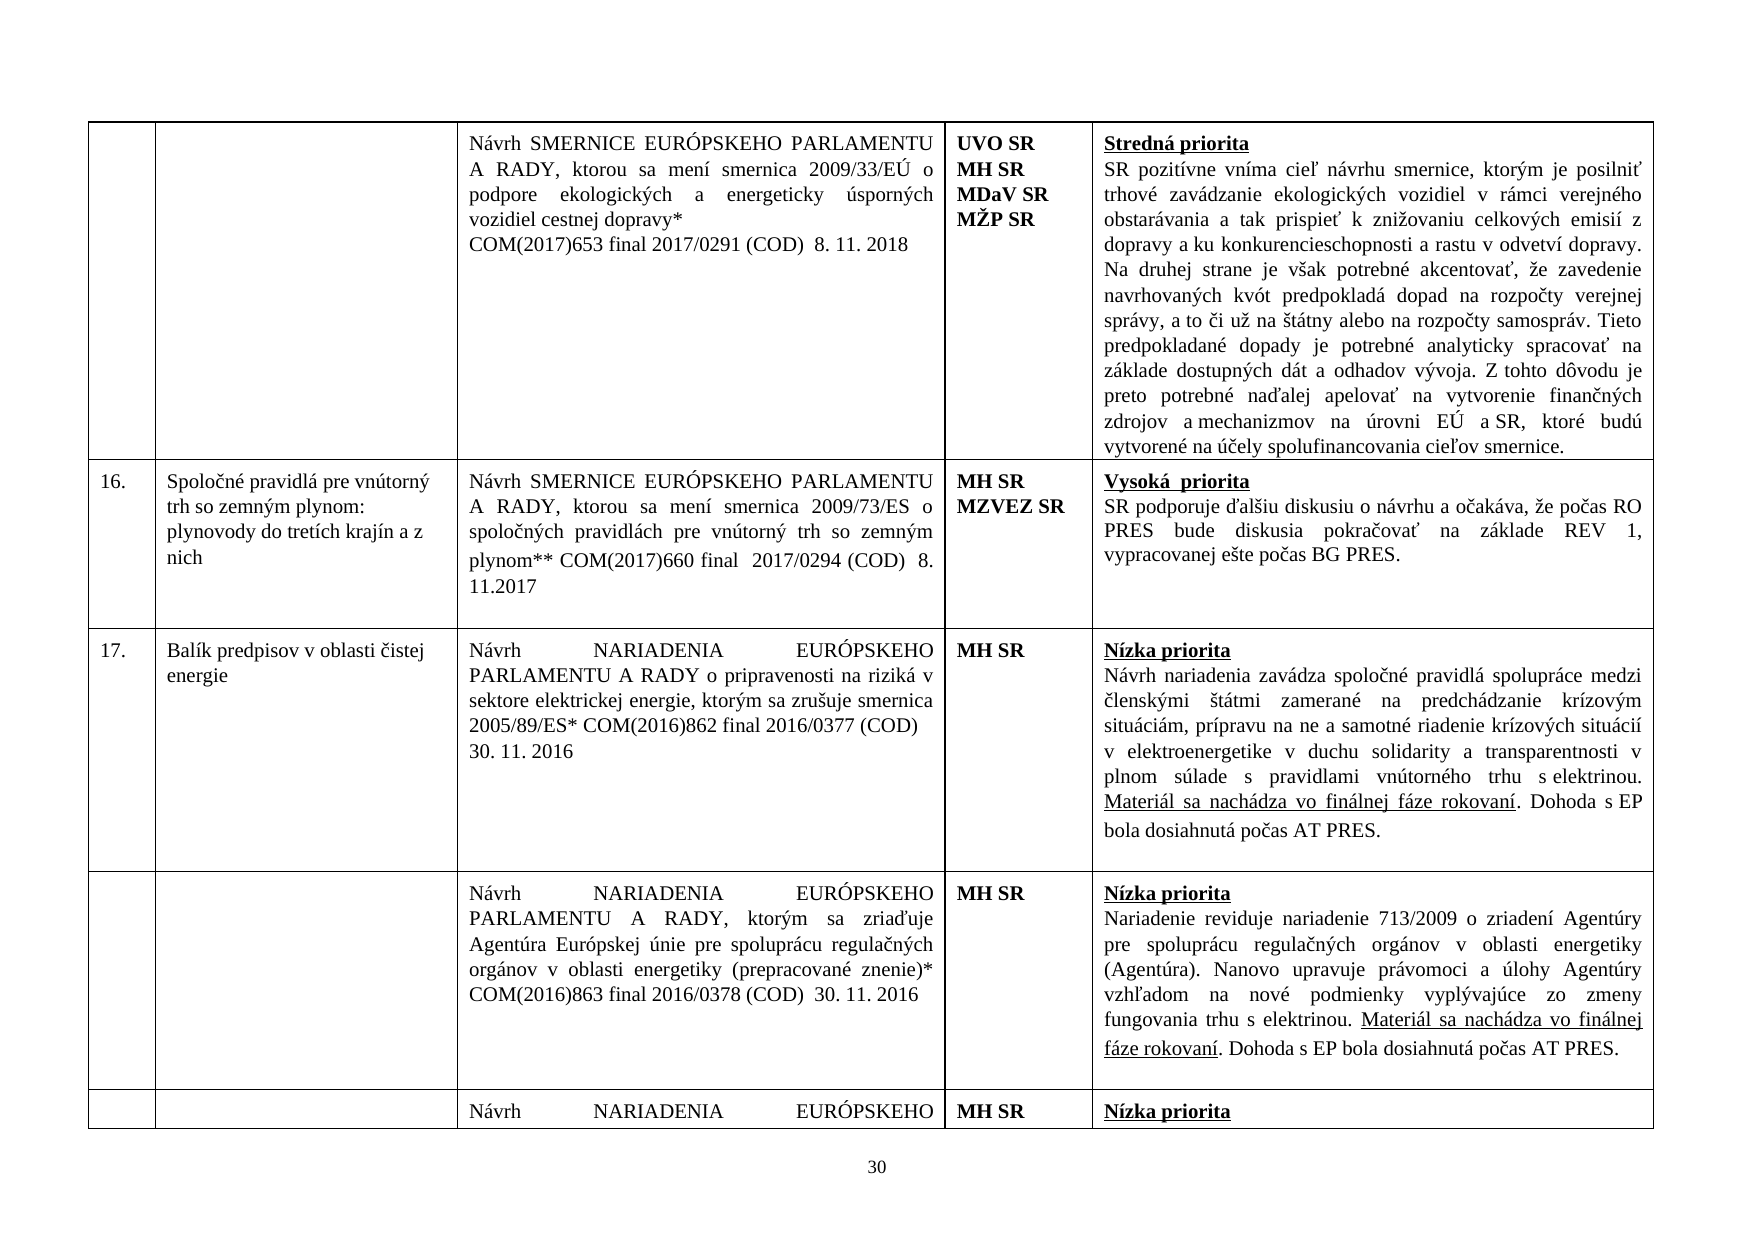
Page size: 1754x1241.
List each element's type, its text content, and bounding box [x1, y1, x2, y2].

table_cell 16. [89, 460, 155, 628]
table_cell Návrh NARIADENIA EURÓPSKEHO PARLAMENTU A RADY, ktorým sa zriaďuje Agentúra Európskej únie pre spoluprácu regulačných orgánov v oblasti energetiky (prepracované znenie)* COM(2016)863 final 2016/0378 (COD) 30. 11. 2016 [458, 872, 944, 1089]
table_cell Návrh NARIADENIA EURÓPSKEHO PARLAMENTU A RADY o pripravenosti na riziká v sektore elektrickej energie, ktorým sa zrušuje smernica 2005/89/ES* COM(2016)862 final 2016/0377 (COD) 30. 11. 2016 [458, 629, 944, 871]
table_cell Návrh SMERNICE EURÓPSKEHO PARLAMENTU A RADY, ktorou sa mení smernica 2009/73/ES o spoločných pravidlách pre vnútorný trh so zemným plynom** COM(2017)660 final 2017/0294 (COD) 8. 11.2017 [458, 460, 944, 628]
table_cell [1093, 1090, 1653, 1128]
table_cell [89, 123, 155, 459]
table_cell [89, 872, 155, 1089]
table_cell [156, 1090, 457, 1128]
table_cell Návrh SMERNICE EURÓPSKEHO PARLAMENTU A RADY, ktorou sa mení smernica 2009/33/EÚ o podpore ekologických a energeticky úsporných vozidiel cestnej dopravy* COM(2017)653 final 2017/0291 (COD) 8. 11. 2018 [458, 123, 944, 459]
table_cell MH SR MZVEZ SR [946, 460, 1092, 628]
table_cell [156, 872, 457, 1089]
table_cell Spoločné pravidlá pre vnútorný trh so zemným plynom: plynovody do tretích krajín a z nich [156, 460, 457, 628]
table_cell Balík predpisov v oblasti čistej energie [156, 629, 457, 871]
table_cell Nízka priorita Návrh nariadenia zavádza spoločné pravidlá spolupráce medzi členskými štátmi zamerané na predchádzanie krízovým situáciám, prípravu na ne a samotné riadenie krízových situácií v elektroenergetike v duchu solidarity a transparentnosti v plnom súlade s pravidlami vnútorného trhu s elektrinou. Materiál sa nachádza vo finálnej fáze rokovaní. Dohoda s EP bola dosiahnutá počas AT PRES. [1093, 629, 1653, 871]
table_cell Vysoká priorita SR podporuje ďalšiu diskusiu o návrhu a očakáva, že počas RO PRES bude diskusia pokračovať na základe REV 1, vypracovanej ešte počas BG PRES. [1093, 460, 1653, 628]
table_cell 17. [89, 629, 155, 871]
table_cell [156, 123, 457, 459]
table_cell Nízka priorita Nariadenie reviduje nariadenie 713/2009 o zriadení Agentúry pre spoluprácu regulačných orgánov v oblasti energetiky (Agentúra). Nanovo upravuje právomoci a úlohy Agentúry vzhľadom na nové podmienky vyplývajúce zo zmeny fungovania trhu s elektrinou. Materiál sa nachádza vo finálnej fáze rokovaní. Dohoda s EP bola dosiahnutá počas AT PRES. [1093, 872, 1653, 1089]
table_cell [946, 1090, 1092, 1128]
table_cell UVO SR MH SR MDaV SR MŽP SR [946, 123, 1092, 459]
table_cell MH SR [946, 629, 1092, 871]
table_cell Stredná priorita SR pozitívne vníma cieľ návrhu smernice, ktorým je posilniť trhové zavádzanie ekologických vozidiel v rámci verejného obstarávania a tak prispieť k znižovaniu celkových emisií z dopravy a ku konkurencieschopnosti a rastu v odvetví dopravy. Na druhej strane je však potrebné akcentovať, že zavedenie navrhovaných kvót predpokladá dopad na rozpočty verejnej správy, a to či už na štátny alebo na rozpočty samospráv. Tieto predpokladané dopady je potrebné analyticky spracovať na základe dostupných dát a odhadov vývoja. Z tohto dôvodu je preto potrebné naďalej apelovať na vytvorenie finančných zdrojov a mechanizmov na úrovni EÚ a SR, ktoré budú vytvorené na účely spolufinancovania cieľov smernice. [1093, 123, 1653, 459]
table_cell MH SR [946, 872, 1092, 1089]
table_cell [89, 1090, 155, 1128]
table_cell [458, 1090, 944, 1128]
